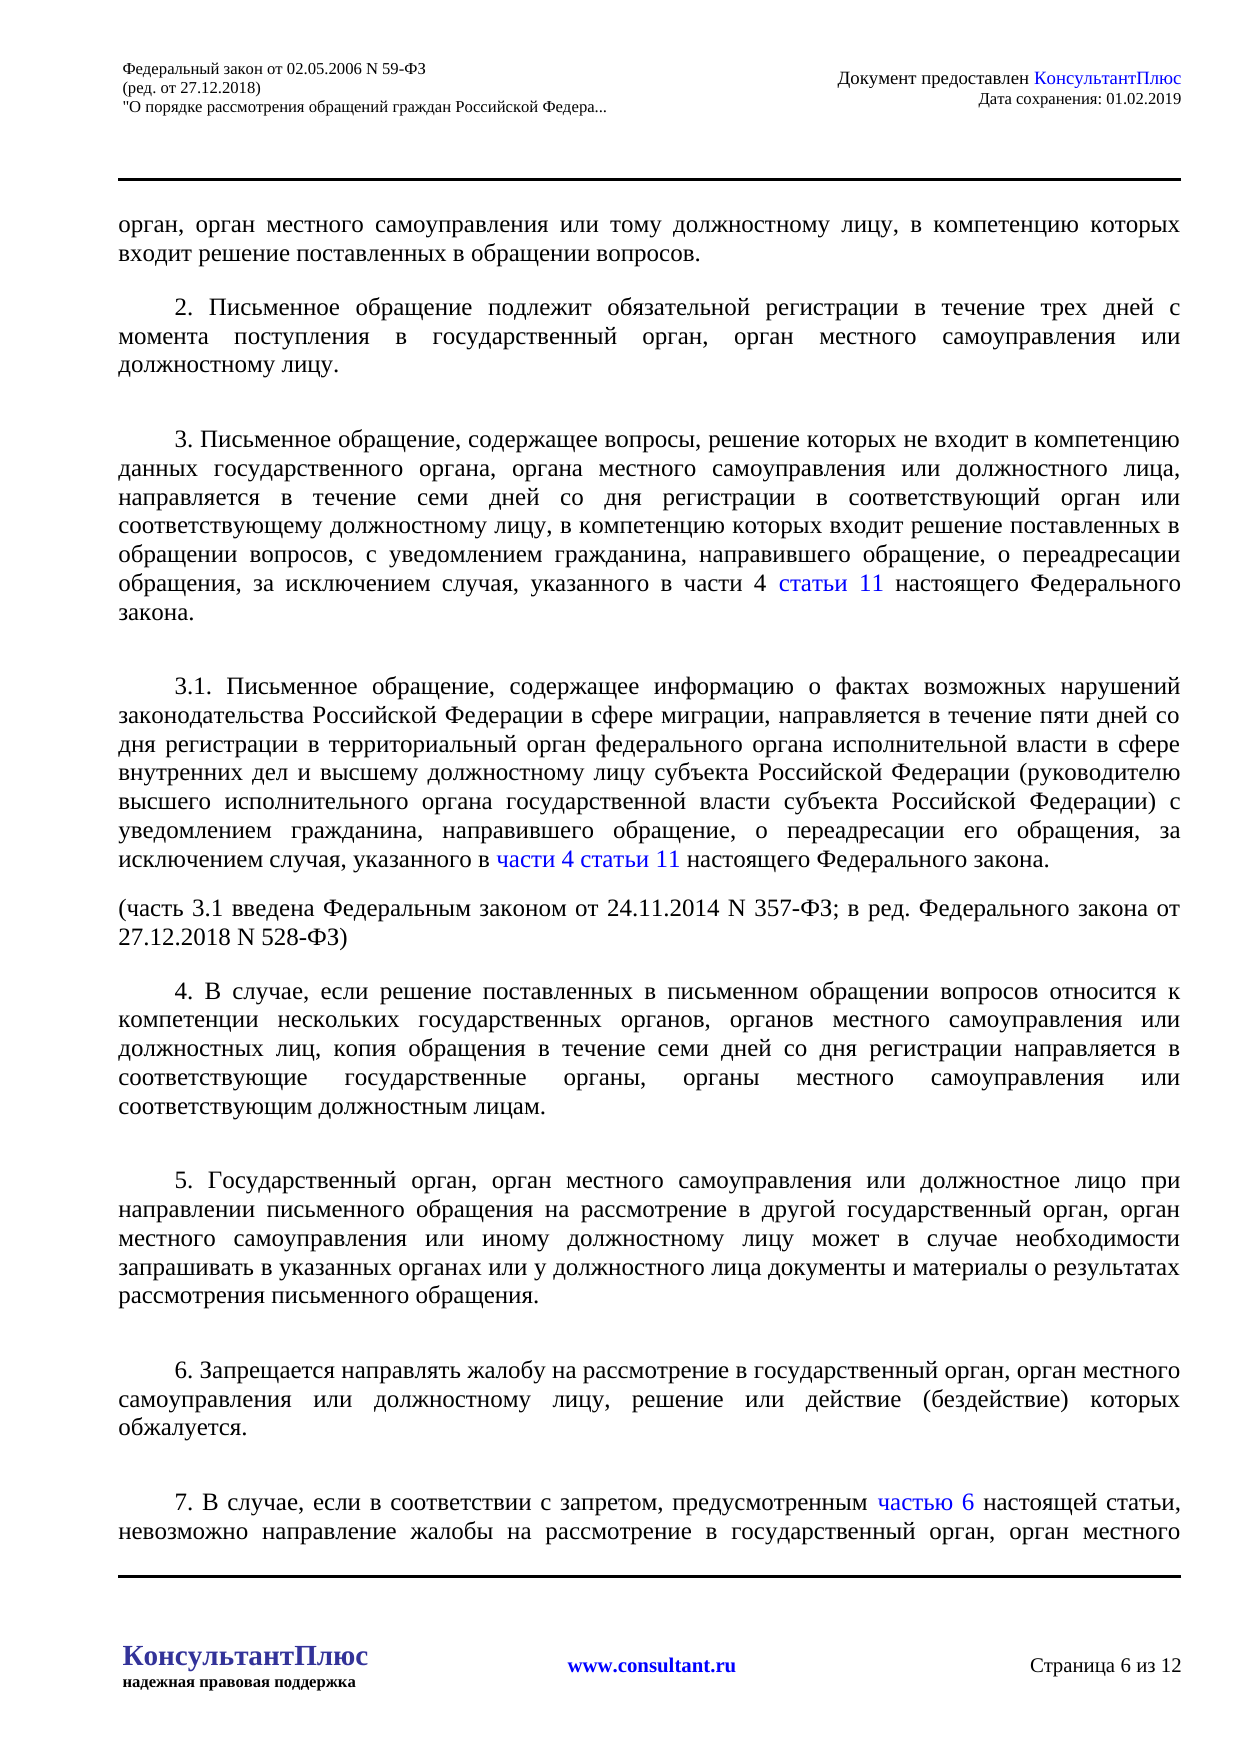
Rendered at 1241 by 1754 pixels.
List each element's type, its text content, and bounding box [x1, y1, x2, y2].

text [118, 209, 1181, 267]
text 3. Письменное обращение, содержащее вопросы, решение которых не входит в компетенцию данных государственного органа, органа местного самоуправления или должностного лица, направляется в течение семи дней со дня регистрации в соответствующий орган или соответствующему должностному лицу, в компетенцию которых входит решение поставленных в обращении вопросов, с уведомлением гражданина, направившего обращение, о переадресации обращения, за исключением случая, указанного в части 4 статьи 11 настоящего Федерального закона. [118, 424, 1181, 625]
text 2. Письменное обращение подлежит обязательной регистрации в течение трех дней с момента поступления в государственный орган, орган местного самоуправления или должностному лицу. [118, 292, 1181, 378]
text (часть 3.1 введена Федеральным законом от 24.11.2014 N 357-ФЗ; в ред. Федерального закона от 27.12.2018 N 528-ФЗ) [118, 893, 1181, 951]
text 5. Государственный орган, орган местного самоуправления или должностное лицо при направлении письменного обращения на рассмотрение в другой государственный орган, орган местного самоуправления или иному должностному лицу может в случае необходимости запрашивать в указанных органах или у должностного лица документы и материалы о результатах рассмотрения письменного обращения. [118, 1165, 1181, 1309]
text 3.1. Письменное обращение, содержащее информацию о фактах возможных нарушений законодательства Российской Федерации в сфере миграции, направляется в течение пяти дней со дня регистрации в территориальный орган федерального органа исполнительной власти в сфере внутренних дел и высшему должностному лицу субъекта Российской Федерации (руководителю высшего исполнительного органа государственной власти субъекта Российской Федерации) с уведомлением гражданина, направившего обращение, о переадресации его обращения, за исключением случая, указанного в части 4 статьи 11 настоящего Федерального закона. [118, 671, 1181, 872]
text 4. В случае, если решение поставленных в письменном обращении вопросов относится к компетенции нескольких государственных органов, органов местного самоуправления или должностных лиц, копия обращения в течение семи дней со дня регистрации направляется в соответствующие государственные органы, органы местного самоуправления или соответствующим должностным лицам. [118, 976, 1181, 1119]
text 6. Запрещается направлять жалобу на рассмотрение в государственный орган, орган местного самоуправления или должностному лицу, решение или действие (бездействие) которых обжалуется. [118, 1355, 1181, 1441]
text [118, 1487, 1181, 1544]
